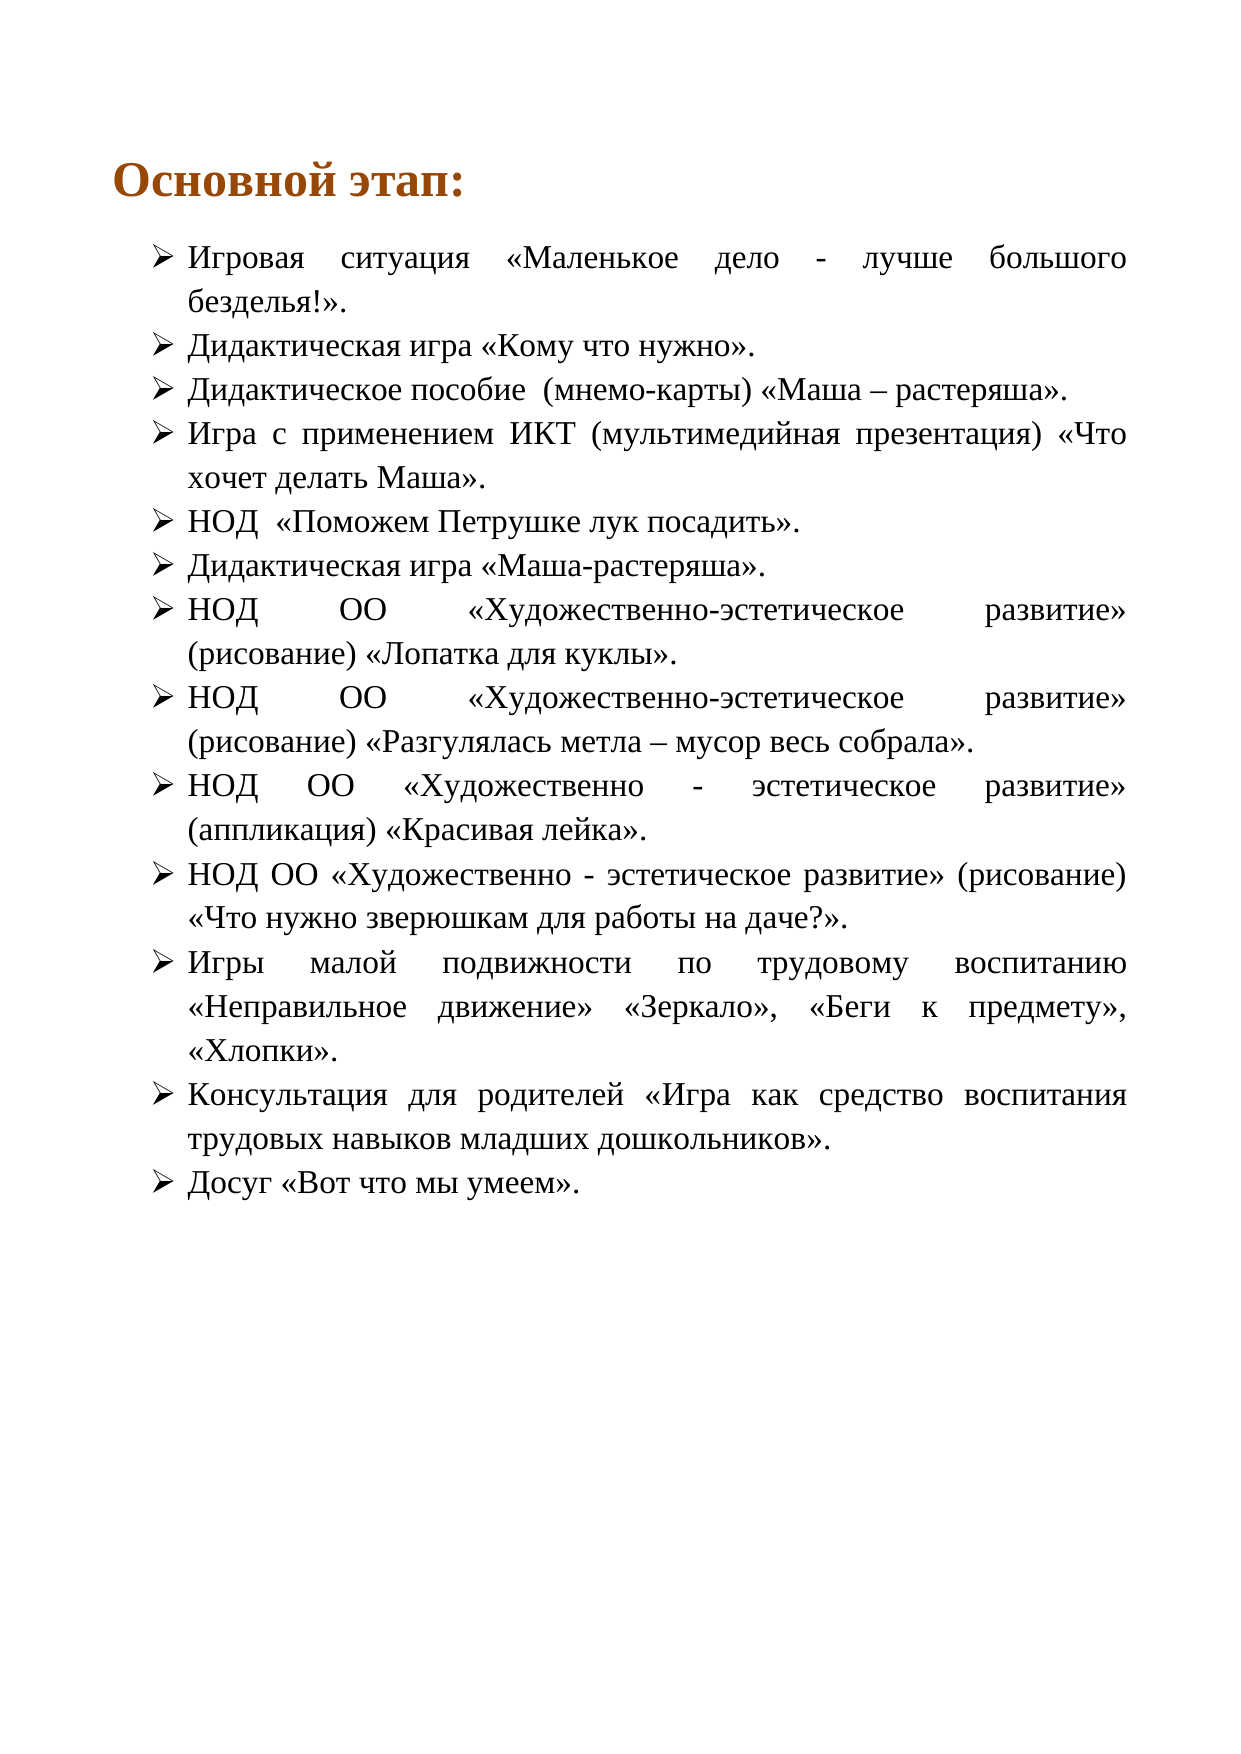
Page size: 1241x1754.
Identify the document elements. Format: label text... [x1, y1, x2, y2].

list Игры малой подвижности по трудовому воспитанию «Неправильное движение» «Зеркало», «Беги к предмету», «Хлопки». [150, 942, 1128, 1068]
list Игра с применением ИКТ (мультимедийная презентация) «Что хочет делать Маша». [150, 413, 1128, 496]
list Досуг «Вот что мы умеем». [150, 1162, 1128, 1201]
list НОД ОО «Художественно - эстетическое развитие» (рисование) «Что нужно зверюшкам для работы на даче?». [150, 854, 1128, 936]
list НОД ОО «Художественно-эстетическое развитие» (рисование) «Лопатка для куклы». [150, 589, 1128, 672]
list Дидактическое пособие (мнемо-карты) «Маша – растеряша». [150, 369, 1128, 407]
text Основной этап: [112, 150, 1128, 207]
list Консультация для родителей «Игра как средство воспитания трудовых навыков младших дошкольников». [150, 1074, 1128, 1156]
list НОД ОО «Художественно-эстетическое развитие» (рисование) «Разгулялась метла – мусор весь собрала». [150, 677, 1128, 760]
list НОД «Поможем Петрушке лук посадить». [150, 501, 1128, 539]
list НОД ОО «Художественно - эстетическое развитие» (аппликация) «Красивая лейка». [150, 766, 1128, 848]
list Игровая ситуация «Маленькое дело - лучше большого безделья!». [150, 237, 1128, 319]
list Дидактическая игра «Кому что нужно». [150, 325, 1128, 363]
list Дидактическая игра «Маша-растеряша». [150, 545, 1128, 584]
